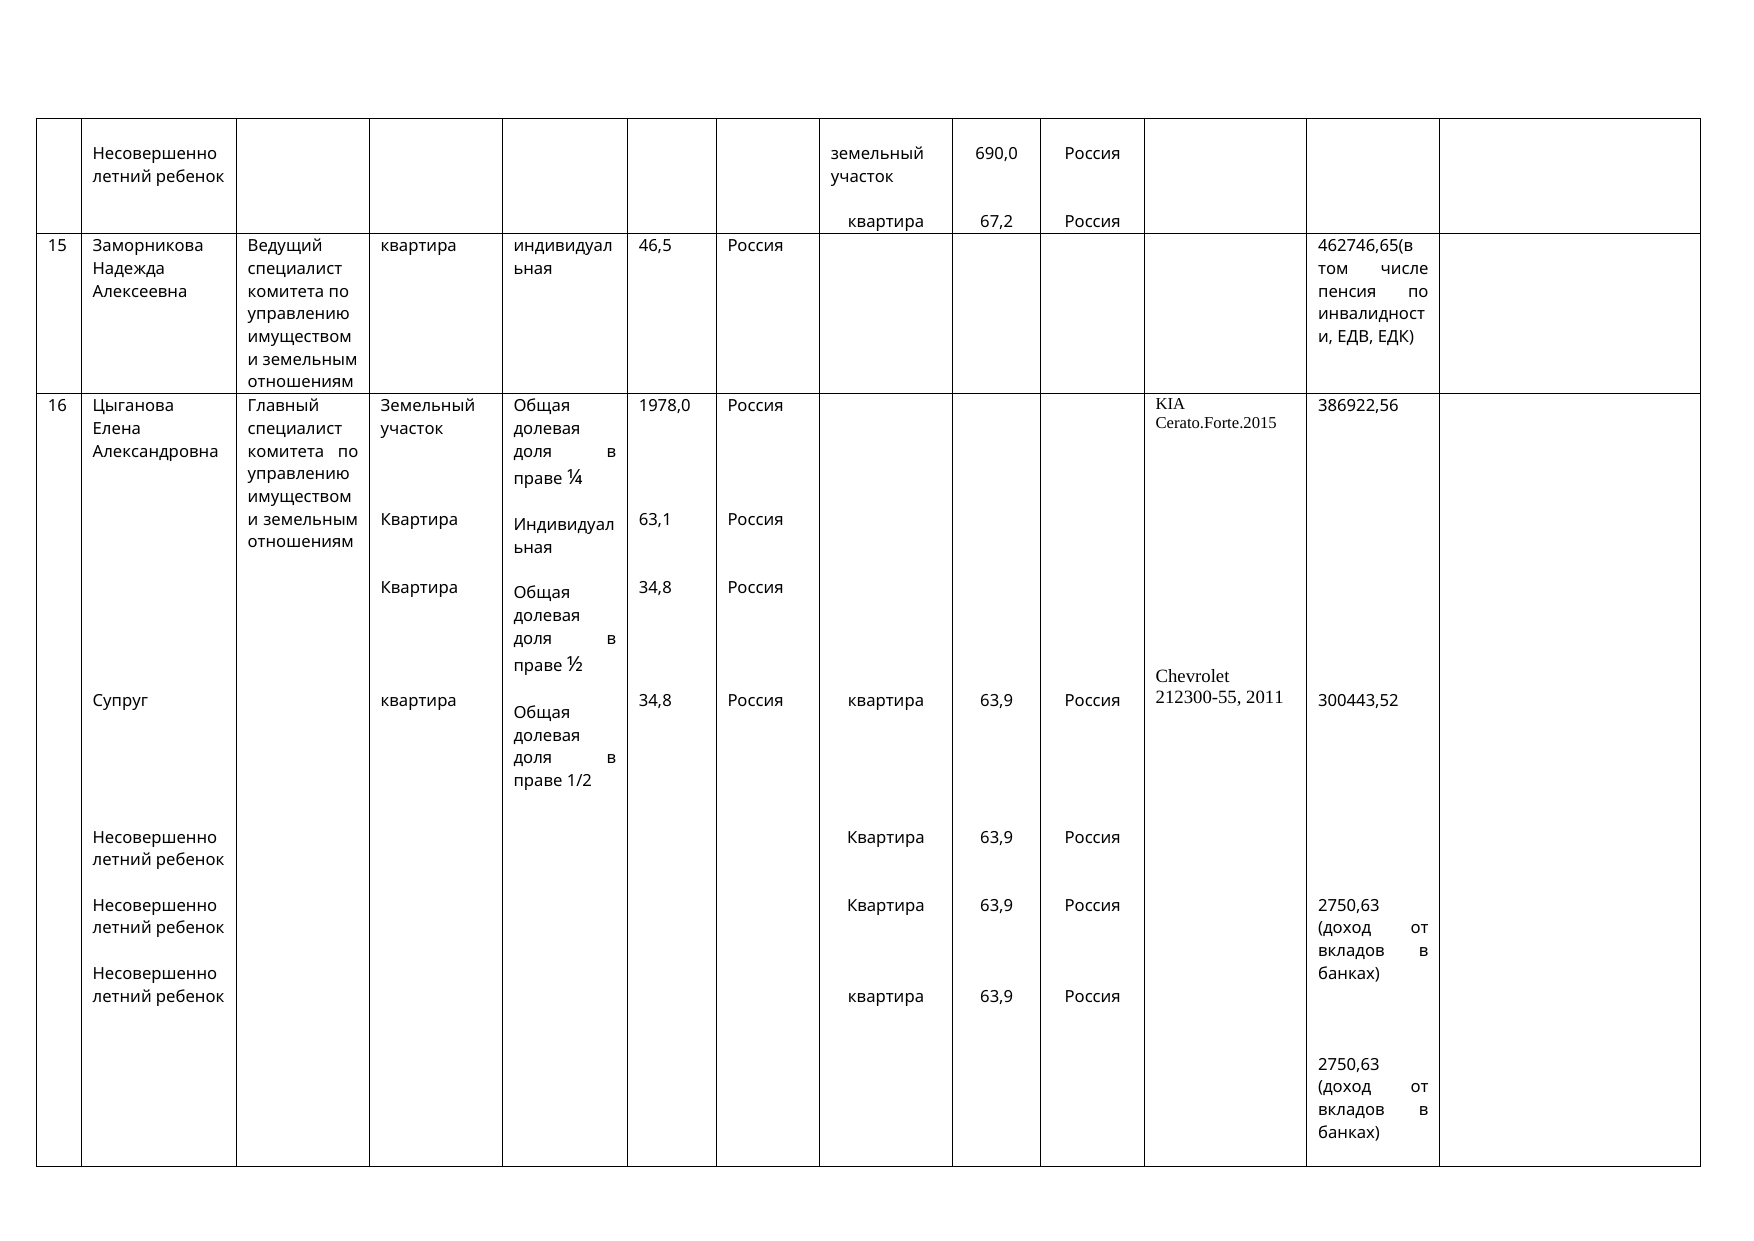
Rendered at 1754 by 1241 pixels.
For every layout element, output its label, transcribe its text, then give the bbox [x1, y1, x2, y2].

table_cell Заморникова Надежда Алексеевна [82, 234, 236, 393]
table_cell 63,9 63,9 63,9 63,9 [953, 394, 1040, 1166]
table_cell [1440, 394, 1700, 1166]
table_cell 14 [37, 119, 81, 233]
table_cell 16 [37, 394, 81, 1166]
table_cell 1978,0 63,1 34,8 34,8 [628, 394, 716, 1166]
table_cell Земельный участок Квартира Квартира квартира [370, 394, 502, 1166]
table_cell [1440, 119, 1700, 233]
table_cell Россия Россия Россия Россия [1041, 394, 1144, 1166]
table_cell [1041, 119, 1144, 233]
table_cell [953, 119, 1040, 233]
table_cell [237, 119, 369, 233]
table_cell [370, 119, 502, 233]
table_cell квартира [370, 234, 502, 393]
table_cell квартира Квартира Квартира квартира [820, 394, 952, 1166]
table_cell KIA Cerato.Forte.2015 Chevrolet 212300-55, 2011 [1145, 394, 1306, 1166]
table_cell Цыганова Елена Александровна Супруг Несовершеннолетний ребенок Несовершеннолетний ребенок Несовершеннолетний ребенок [82, 394, 236, 1166]
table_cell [1145, 119, 1306, 233]
table_cell Общая долевая доля в праве ¼ Индивидуальная Общая долевая доля в праве ½ Общая долевая доля в праве 1/2 [503, 394, 627, 1166]
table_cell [503, 119, 627, 233]
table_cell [82, 119, 236, 233]
table_cell 462746,65(в том числе пенсия по инвалидности, ЕДВ, ЕДК) [1307, 234, 1439, 393]
table_cell Главный специалист комитета по управлению имуществом и земельным отношениям [237, 394, 369, 1166]
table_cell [1307, 119, 1439, 233]
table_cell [820, 119, 952, 233]
table_cell [1145, 234, 1306, 393]
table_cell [717, 119, 819, 233]
table_cell Ведущий специалист комитета по управлению имуществом и земельным отношениям [237, 234, 369, 393]
table_cell индивидуальная [503, 234, 627, 393]
table_cell 386922,56 300443,52 2750,63 (доход от вкладов в банках) 2750,63 (доход от вкладов в банках) [1307, 394, 1439, 1166]
table_cell [1041, 234, 1144, 393]
table_cell Россия [717, 234, 819, 393]
table_cell 15 [37, 234, 81, 393]
table_cell [1440, 234, 1700, 393]
table_cell [953, 234, 1040, 393]
table_cell 46,5 [628, 234, 716, 393]
table_cell [820, 234, 952, 393]
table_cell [628, 119, 716, 233]
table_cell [717, 394, 819, 1166]
